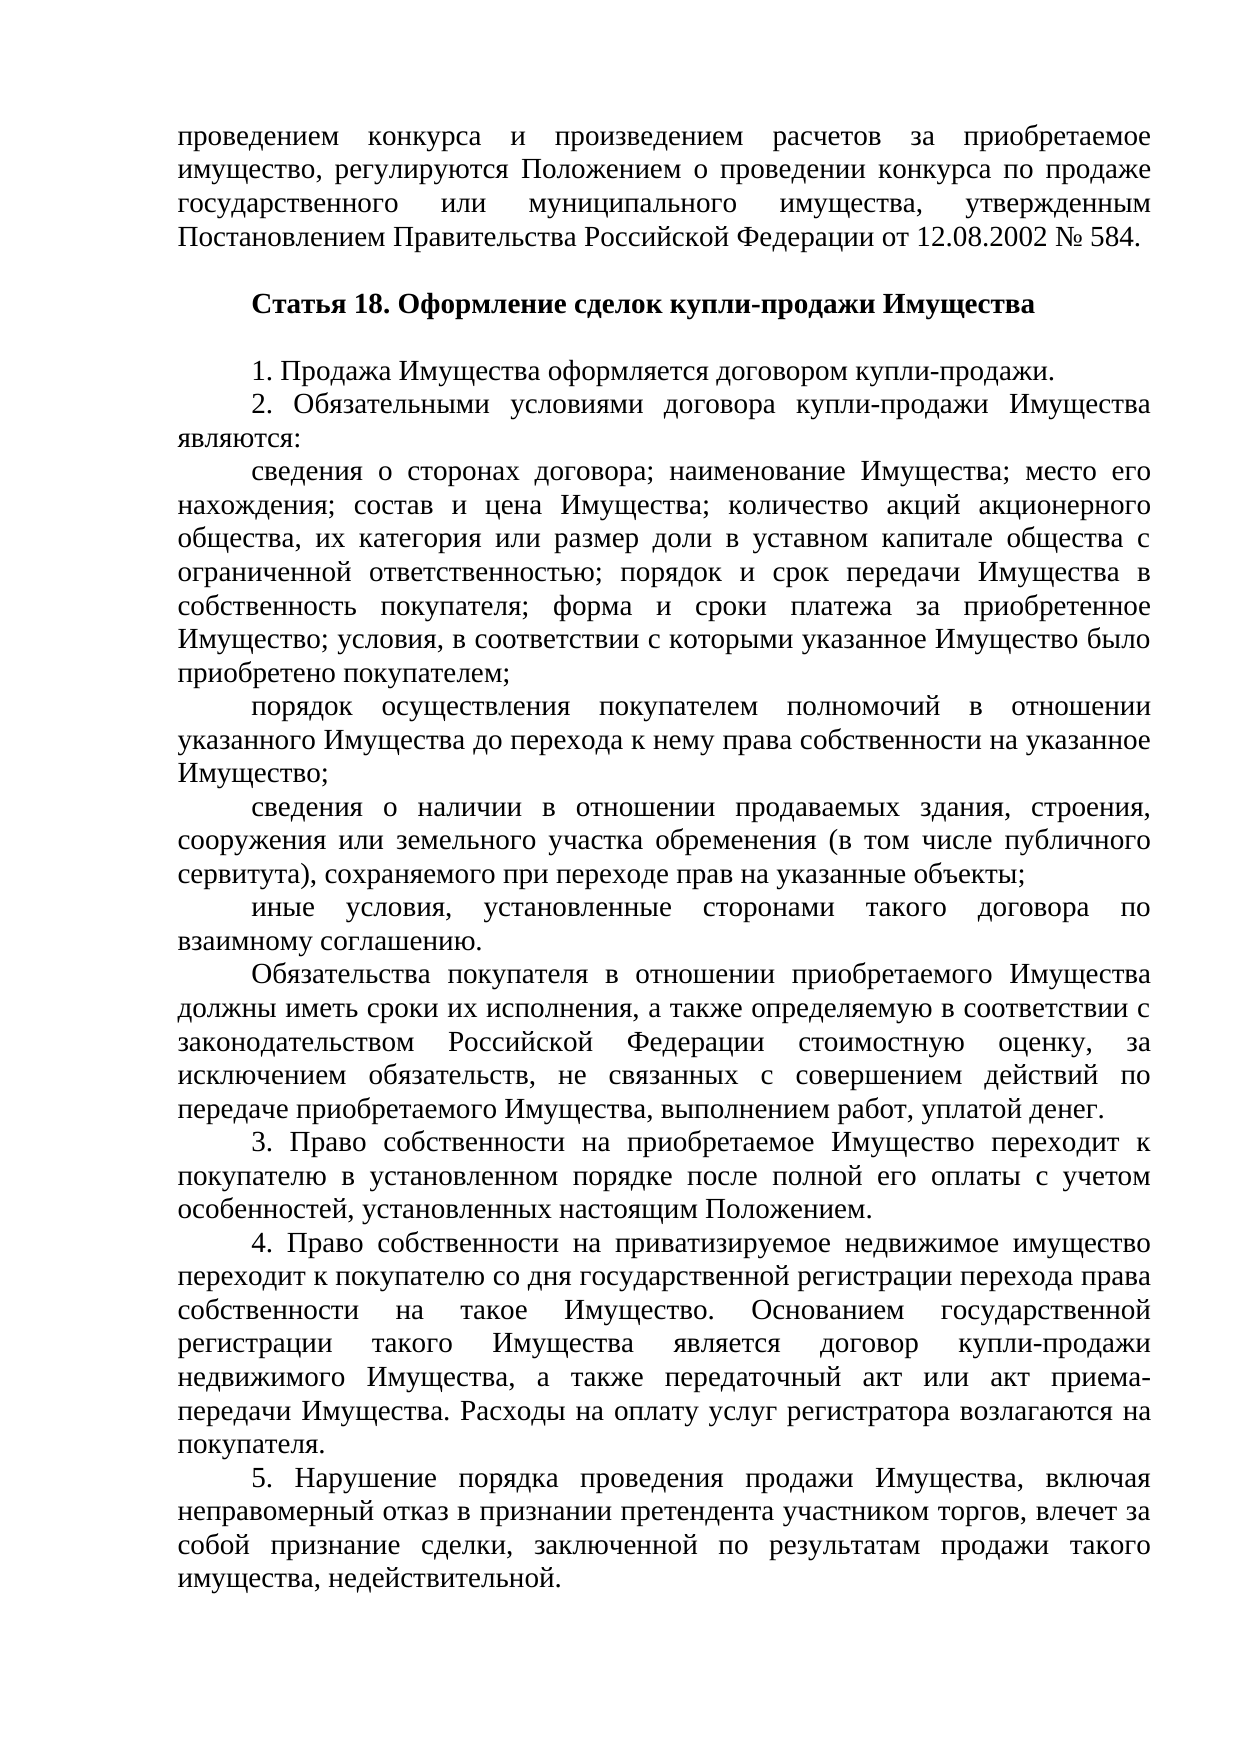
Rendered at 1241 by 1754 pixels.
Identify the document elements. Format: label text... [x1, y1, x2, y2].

text порядок осуществления покупателем полномочий в отношении указанного Имущества до перехода к нему права собственности на указанное Имущество; [177, 688, 1152, 789]
text 1. Продажа Имущества оформляется договором купли-продажи. [177, 353, 1152, 386]
text 4. Право собственности на приватизируемое недвижимое имущество переходит к покупателю со дня государственной регистрации перехода права собственности на такое Имущество. Основанием государственной регистрации такого Имущества является договор купли-продажи недвижимого Имущества, а также передаточный акт или акт приема-передачи Имущества. Расходы на оплату услуг регистратора возлагаются на покупателя. [177, 1225, 1152, 1460]
text сведения о наличии в отношении продаваемых здания, строения, сооружения или земельного участка обременения (в том числе публичного сервитута), сохраняемого при переходе прав на указанные объекты; [177, 789, 1152, 889]
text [177, 118, 1152, 252]
text иные условия, установленные сторонами такого договора по взаимному соглашению. [177, 889, 1152, 957]
text Обязательства покупателя в отношении приобретаемого Имущества должны иметь сроки их исполнения, а также определяемую в соответствии с законодательством Российской Федерации стоимостную оценку, за исключением обязательств, не связанных с совершением действий по передаче приобретаемого Имущества, выполнением работ, уплатой денег. [177, 957, 1152, 1124]
text 5. Нарушение порядка проведения продажи Имущества, включая неправомерный отказ в признании претендента участником торгов, влечет за собой признание сделки, заключенной по результатам продажи такого имущества, недействительной. [177, 1460, 1152, 1594]
text 2. Обязательными условиями договора купли-продажи Имущества являются: [177, 386, 1152, 453]
title Статья 18. Оформление сделок купли-продажи Имущества [177, 286, 1152, 319]
text 3. Право собственности на приобретаемое Имущество переходит к покупателю в установленном порядке после полной его оплаты с учетом особенностей, установленных настоящим Положением. [177, 1124, 1152, 1225]
text сведения о сторонах договора; наименование Имущества; место его нахождения; состав и цена Имущества; количество акций акционерного общества, их категория или размер доли в уставном капитале общества с ограниченной ответственностью; порядок и срок передачи Имущества в собственность покупателя; форма и сроки платежа за приобретенное Имущество; условия, в соответствии с которыми указанное Имущество было приобретено покупателем; [177, 453, 1152, 688]
